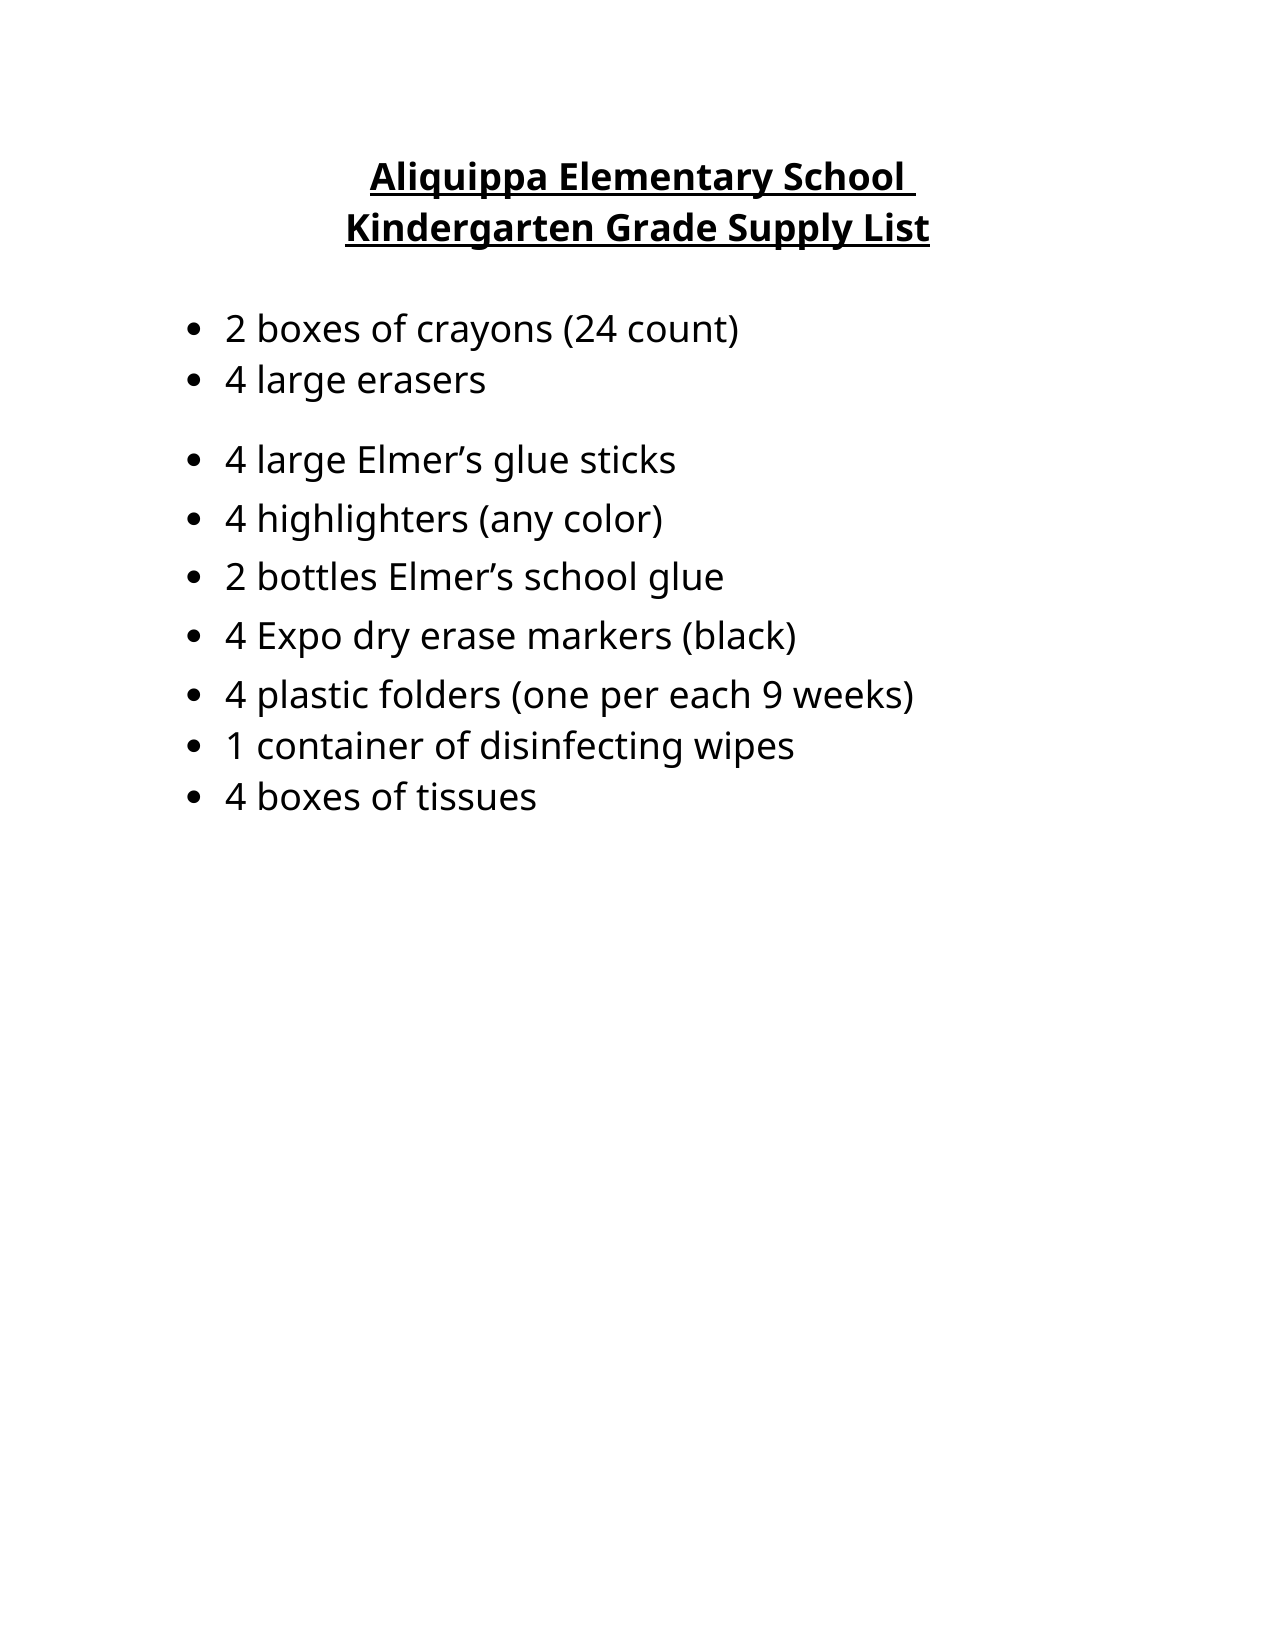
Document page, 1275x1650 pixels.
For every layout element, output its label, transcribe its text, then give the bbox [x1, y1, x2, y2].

list 2 boxes of crayons (24 count) [187, 303, 1125, 354]
text Aliquippa Elementary School [150, 150, 1125, 201]
list 2 bottles Elmer’s school glue [187, 551, 1125, 602]
list 4 large erasers [187, 354, 1125, 405]
list 4 Expo dry erase markers (black) [187, 609, 1125, 660]
list 4 boxes of tissues [187, 770, 1125, 821]
list 4 highlighters (any color) [187, 492, 1125, 543]
list 1 container of disinfecting wipes [187, 719, 1125, 770]
list 4 large Elmer’s glue sticks [187, 433, 1125, 484]
list 4 plastic folders (one per each 9 weeks) [187, 668, 1125, 719]
text Kindergarten Grade Supply List [150, 201, 1125, 252]
